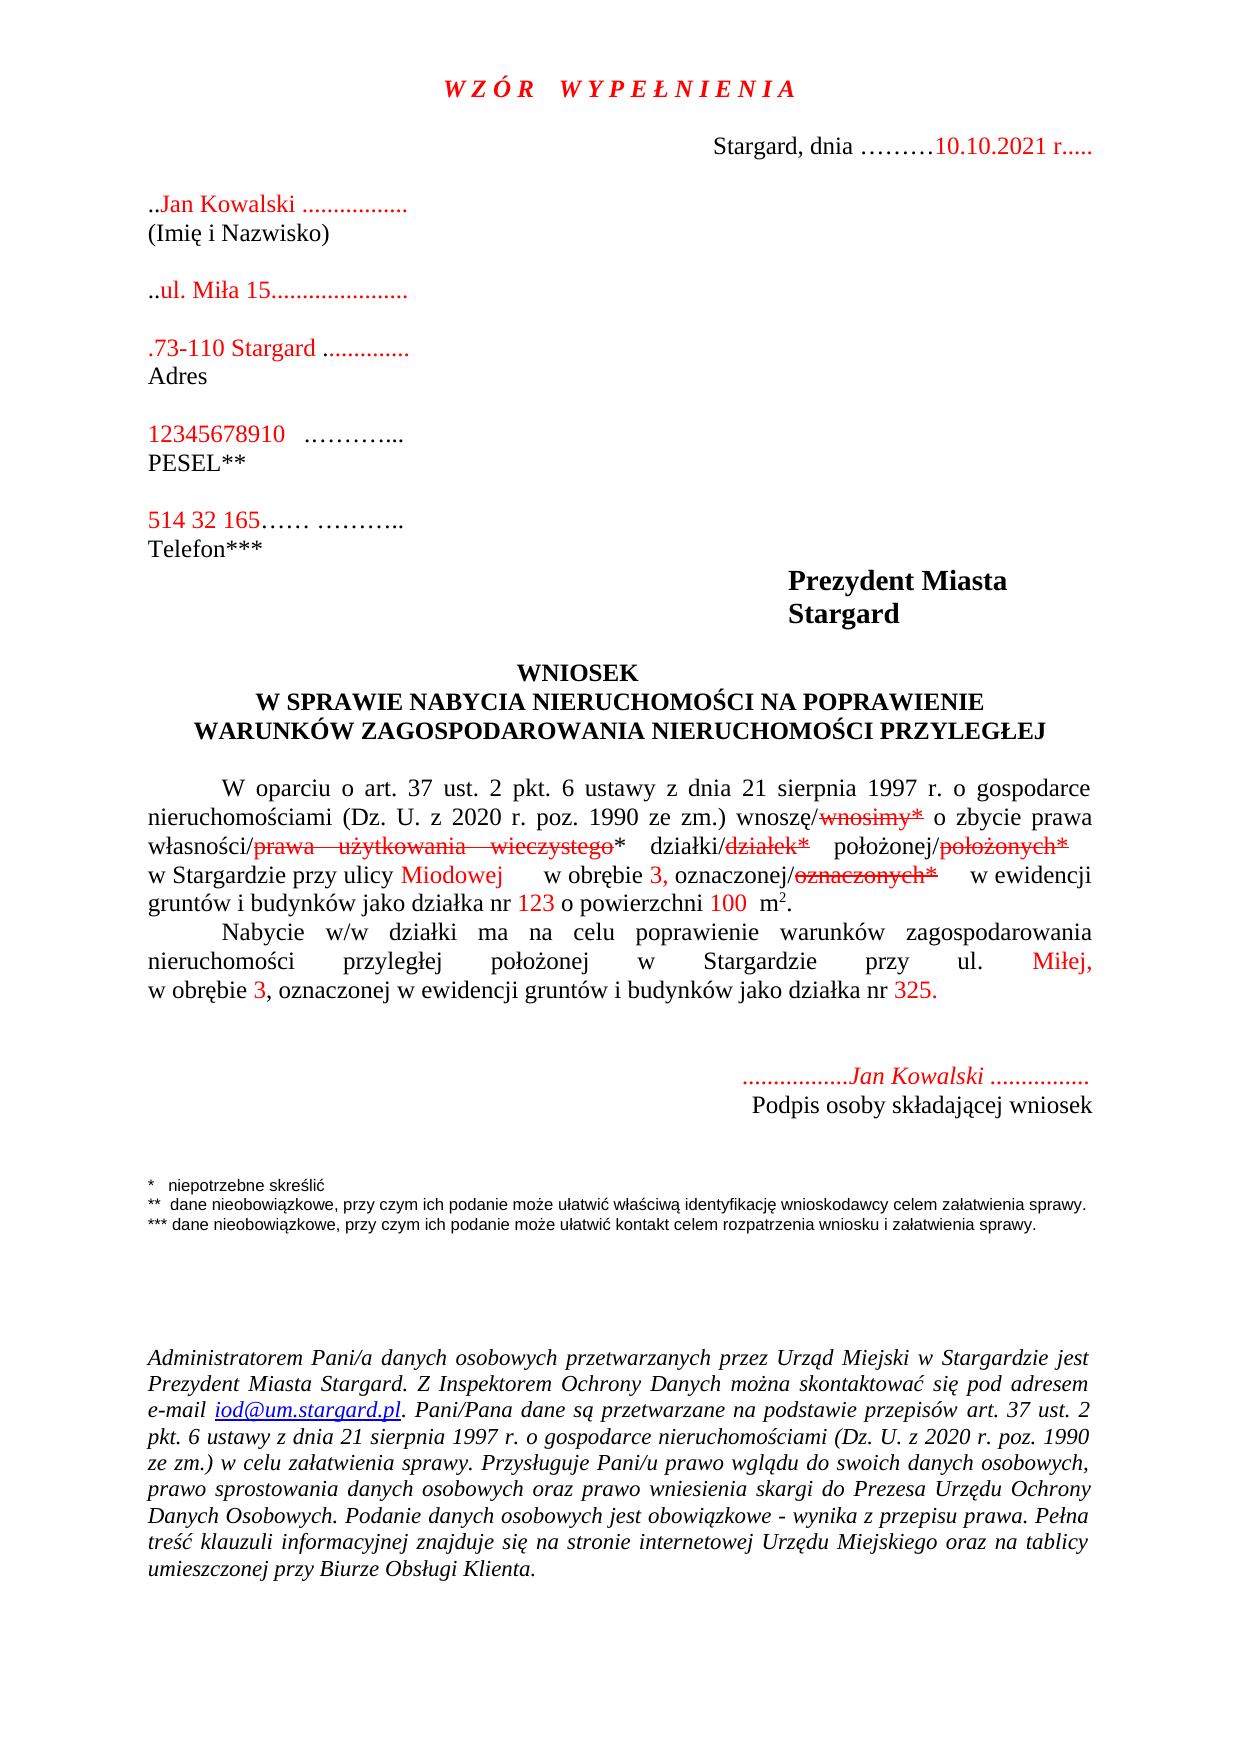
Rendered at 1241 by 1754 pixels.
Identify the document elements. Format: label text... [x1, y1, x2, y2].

subtitle Prezydent Miasta [590, 563, 1092, 596]
text W SPRAWIE NABYCIA NIERUCHOMOŚCI NA POPRAWIENIE [148, 687, 1092, 716]
text Podpis osoby składającej wniosek [148, 1090, 1092, 1118]
text .73-110 Stargard .............. [148, 333, 1092, 361]
text WARUNKÓW ZAGOSPODAROWANIA NIERUCHOMOŚCI PRZYLEGŁEJ [148, 716, 1092, 745]
text ** dane nieobowiązkowe, przy czym ich podanie może ułatwić właściwą identyfikację wnioskodawcy celem załatwienia sprawy. [148, 1195, 1092, 1214]
text *** dane nieobowiązkowe, przy czym ich podanie może ułatwić kontakt celem rozpatrzenia wniosku i załatwienia sprawy. [148, 1214, 1092, 1233]
text 12345678910 .………... [148, 419, 1092, 448]
text W Z Ó R W Y P E Ł N I E N I A [148, 74, 1092, 103]
text .................Jan Kowalski ................ [148, 1061, 1092, 1090]
text Adres [148, 361, 1092, 390]
subtitle WNIOSEK [443, 658, 1092, 687]
text Stargard, dnia ………10.10.2021 r..... [148, 131, 1092, 160]
text PESEL** [148, 448, 1092, 476]
text Nabycie w/w działki ma na celu poprawienie warunków zagospodarowania nieruchomości przyległej położonej w Stargardzie przy ul. Miłej, w obrębie 3, oznaczonej w ewidencji gruntów i budynków jako działka nr 325. [148, 917, 1092, 1003]
text * niepotrzebne skreślić [148, 1176, 1092, 1195]
text Stargard [148, 596, 1092, 630]
text W oparciu o art. 37 ust. 2 pkt. 6 ustawy z dnia 21 sierpnia 1997 r. o gospodarce nieruchomościami (Dz. U. z 2020 r. poz. 1990 ze zm.) wnoszę/wnosimy* o zbycie prawa własności/prawa użytkowania wieczystego* działki/działek* położonej/położonych* w Stargardzie przy ulicy Miodowej w obrębie 3, oznaczonej/oznaczonych* w ewidencji gruntów i budynków jako działka nr 123 o powierzchni 100 m2. [148, 773, 1092, 917]
text ..ul. Miła 15...................... [148, 275, 1092, 304]
text 514 32 165…… ……….. [148, 505, 1092, 534]
text Telefon*** [148, 534, 1092, 563]
text (Imię i Nazwisko) [148, 218, 1092, 246]
text Administratorem Pani/a danych osobowych przetwarzanych przez Urząd Miejski w Stargardzie jest Prezydent Miasta Stargard. Z Inspektorem Ochrony Danych można skontaktować się pod adresem e-mail iod@um.stargard.pl. Pani/Pana dane są przetwarzane na podstawie przepisów art. 37 ust. 2 pkt. 6 ustawy z dnia 21 sierpnia 1997 r. o gospodarce nieruchomościami (Dz. U. z 2020 r. poz. 1990 ze zm.) w celu załatwienia sprawy. Przysługuje Pani/u prawo wglądu do swoich danych osobowych, prawo sprostowania danych osobowych oraz prawo wniesienia skargi do Prezesa Urzędu Ochrony Danych Osobowych. Podanie danych osobowych jest obowiązkowe - wynika z przepisu prawa. Pełna treść klauzuli informacyjnej znajduje się na stronie internetowej Urzędu Miejskiego oraz na tablicy umieszczonej przy Biurze Obsługi Klienta. [148, 1344, 1092, 1581]
text ..Jan Kowalski ................. [148, 189, 1092, 218]
